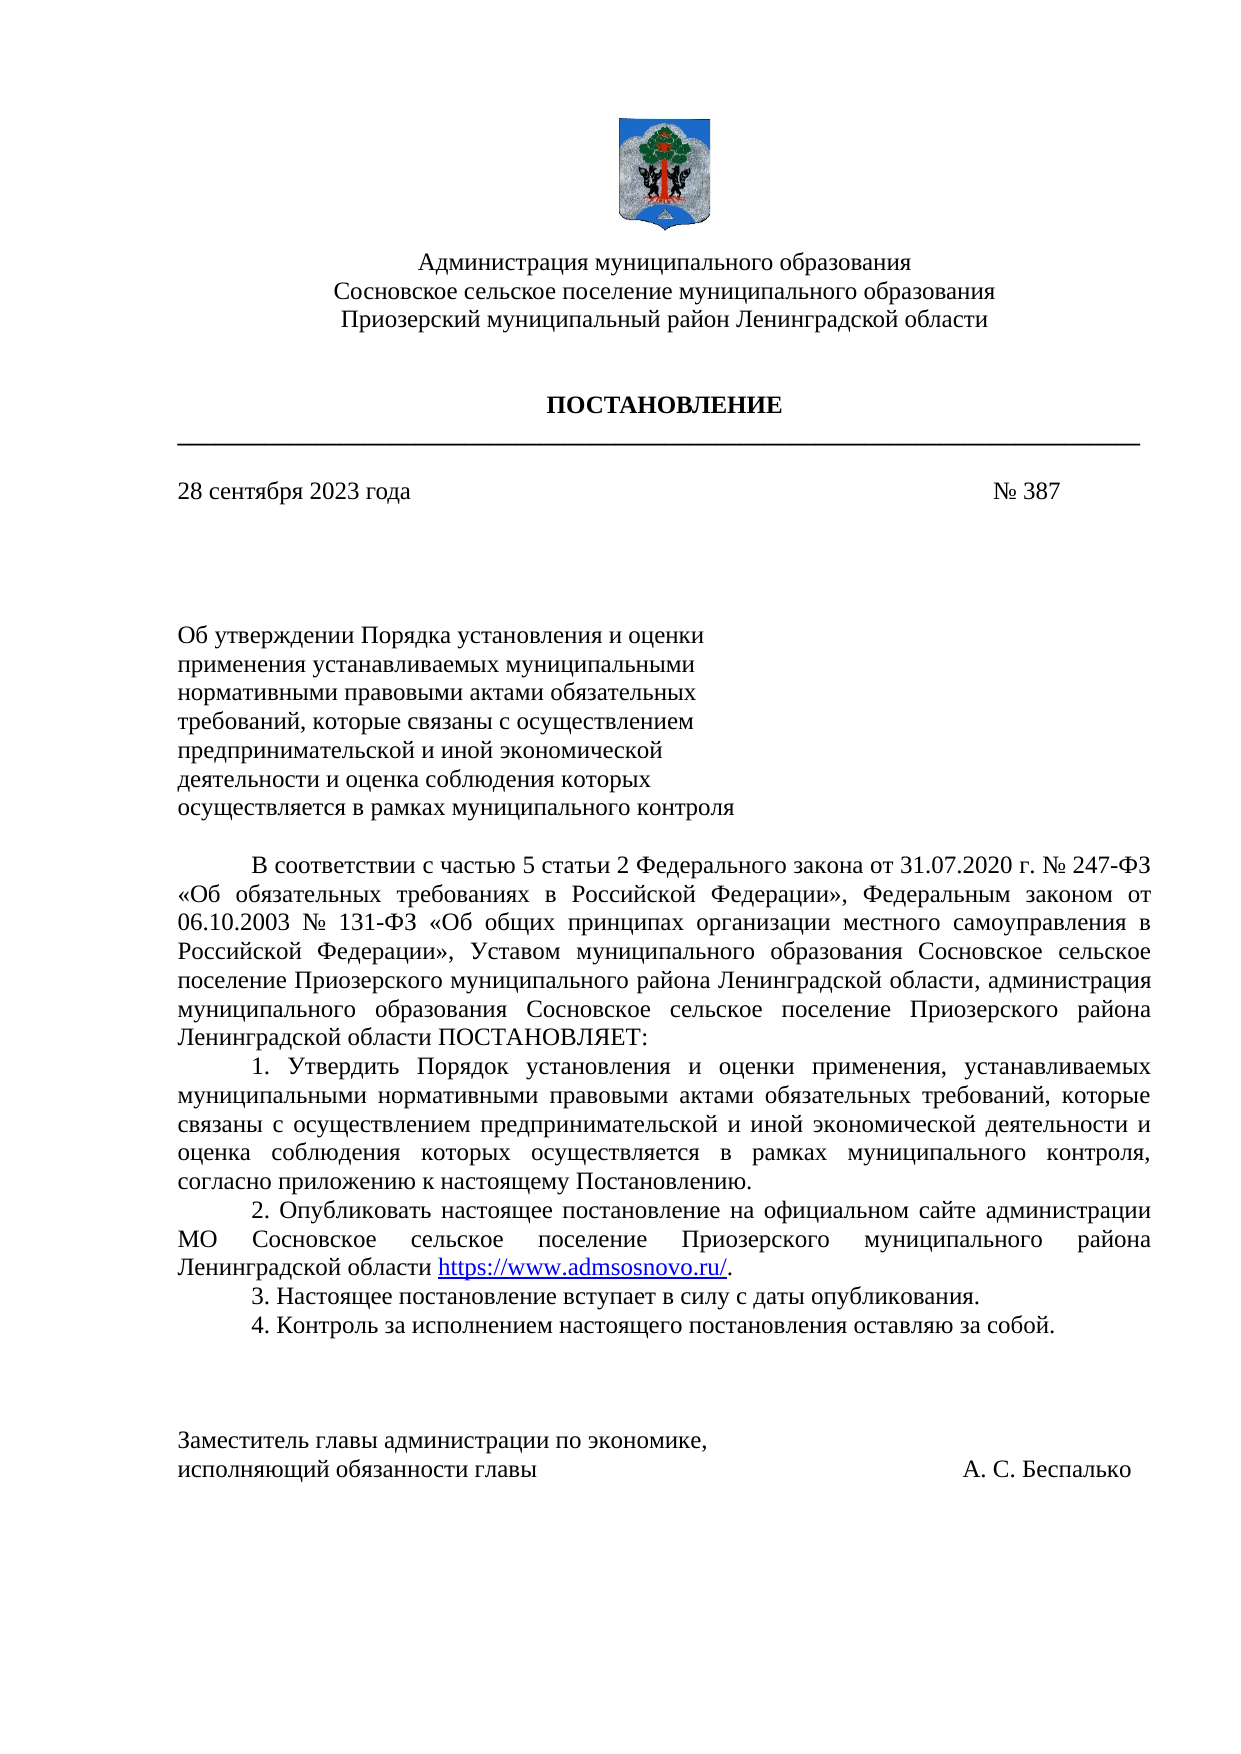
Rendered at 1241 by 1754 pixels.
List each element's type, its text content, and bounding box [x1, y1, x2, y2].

picture [618, 118, 711, 231]
text нормативными правовыми актами обязательных [177, 677, 1152, 706]
text Сосновское сельское поселение муниципального образования [177, 276, 1152, 304]
text Заместитель главы администрации по экономике, [177, 1425, 1152, 1454]
text ПОСТАНОВЛЕНИЕ [177, 390, 1152, 419]
text 4. Контроль за исполнением настоящего постановления оставляю за собой. [177, 1310, 1152, 1339]
text 1. Утвердить Порядок установления и оценки применения, устанавливаемых муниципальными нормативными правовыми актами обязательных требований, которые связаны с осуществлением предпринимательской и иной экономической деятельности и оценка соблюдения которых осуществляется в рамках муниципального контроля, согласно приложению к настоящему Постановлению. [177, 1051, 1152, 1195]
text деятельности и оценка соблюдения которых [177, 764, 1152, 792]
text 3. Настоящее постановление вступает в силу с даты опубликования. [177, 1281, 1152, 1310]
text требований, которые связаны с осуществлением [177, 706, 1152, 735]
text В соответствии с частью 5 статьи 2 Федерального закона от 31.07.2020 г. № 247-ФЗ «Об обязательных требованиях в Российской Федерации», Федеральным законом от 06.10.2003 № 131-ФЗ «Об общих принципах организации местного самоуправления в Российской Федерации», Уставом муниципального образования Сосновское сельское поселение Приозерского муниципального района Ленинградской области, администрация муниципального образования Сосновское сельское поселение Приозерского района Ленинградской области ПОСТАНОВЛЯЕТ: [177, 850, 1152, 1051]
text Администрация муниципального образования [177, 247, 1152, 276]
text исполняющий обязанности главы А. С. Беспалько [177, 1454, 1152, 1482]
text осуществляется в рамках муниципального контроля [177, 792, 1152, 821]
text Приозерский муниципальный район Ленинградской области [177, 304, 1152, 333]
text 28 сентября 2023 года № 387 [177, 476, 1152, 591]
text _____________________________________________________________________________ [177, 419, 1152, 447]
text Об утверждении Порядка установления и оценки [177, 620, 1152, 649]
text применения устанавливаемых муниципальными [177, 649, 1152, 677]
text 2. Опубликовать настоящее постановление на официальном сайте администрации МО Сосновское сельское поселение Приозерского муниципального района Ленинградской области https://www.admsosnovo.ru/. [177, 1195, 1152, 1281]
text предпринимательской и иной экономической [177, 735, 1152, 764]
